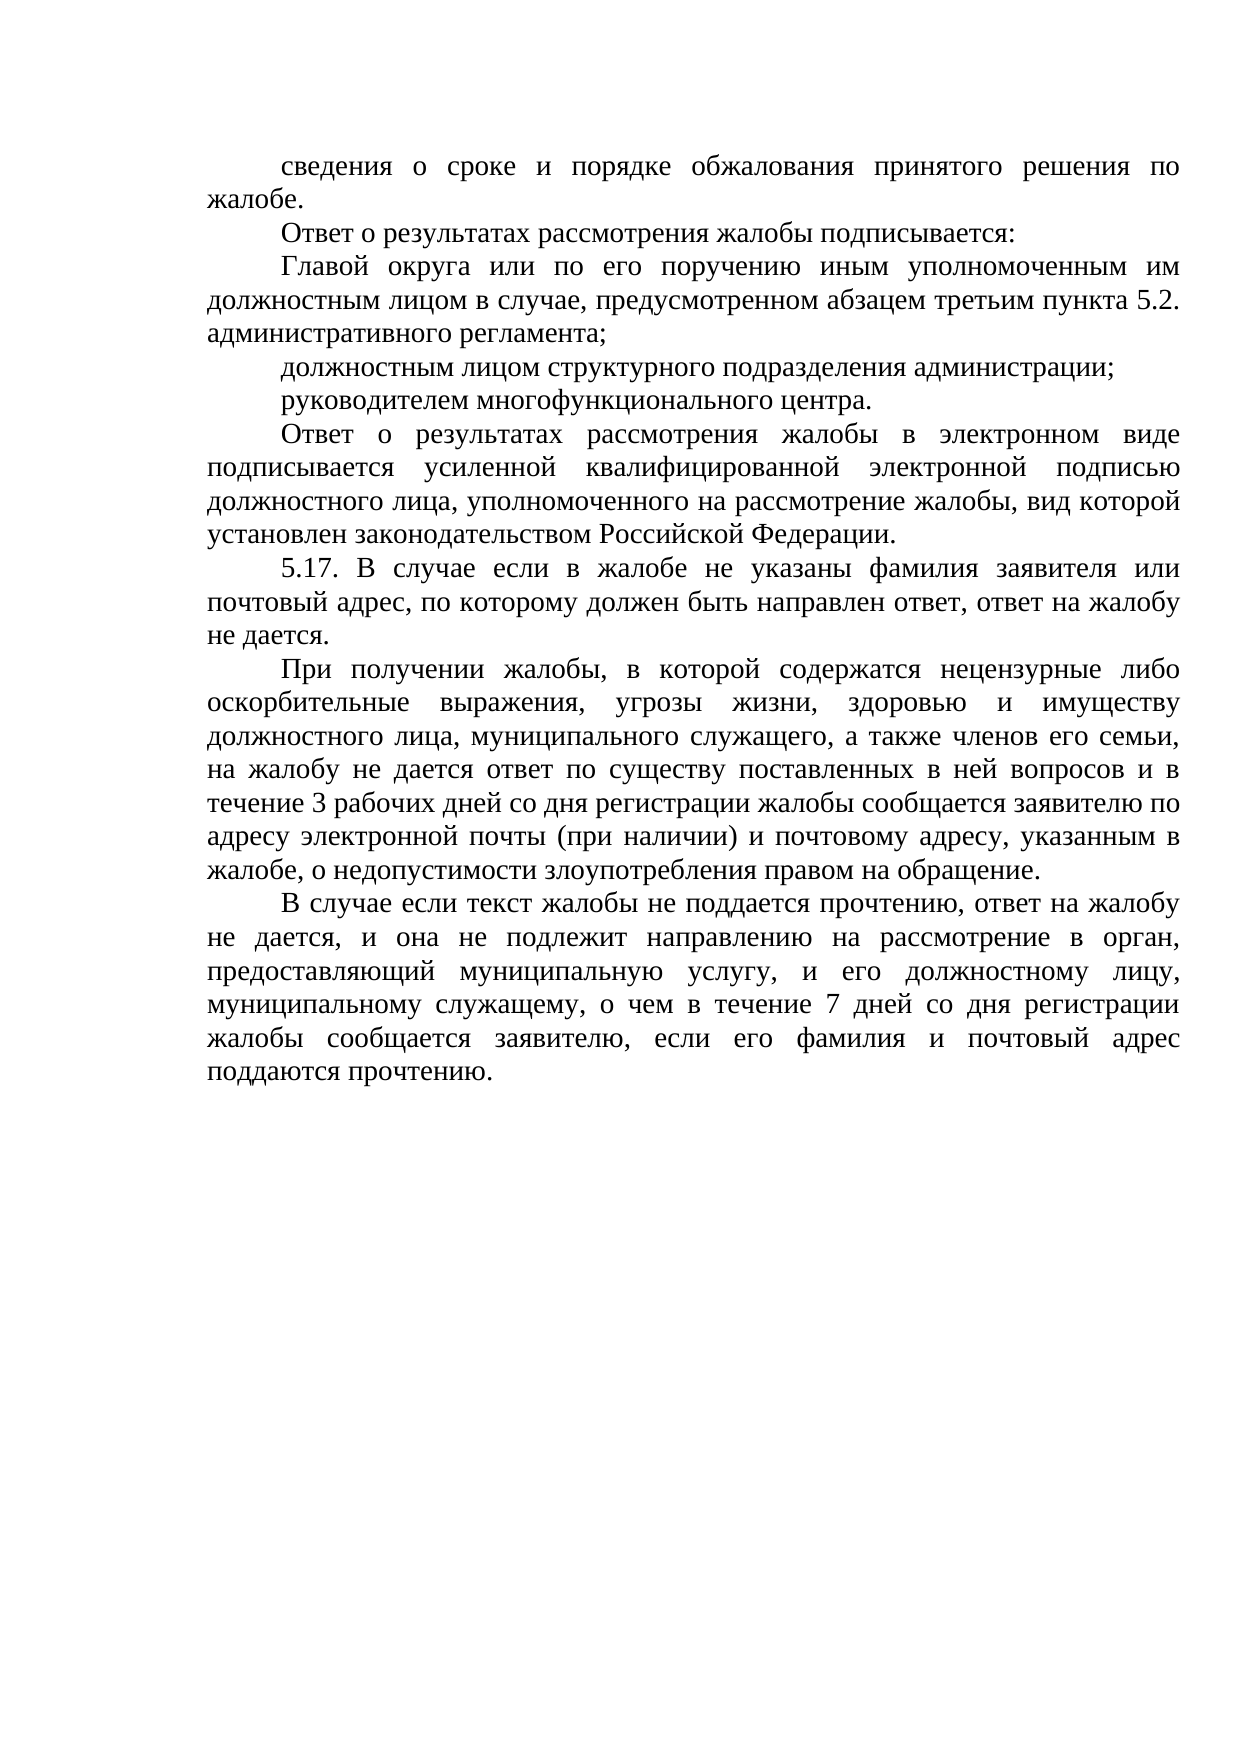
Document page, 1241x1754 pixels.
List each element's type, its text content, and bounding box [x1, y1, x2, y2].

text должностным лицом структурного подразделения администрации; [207, 349, 1181, 382]
text 5.17. В случае если в жалобе не указаны фамилия заявителя или почтовый адрес, по которому должен быть направлен ответ, ответ на жалобу не дается. [207, 550, 1181, 651]
text руководителем многофункционального центра. [207, 382, 1181, 416]
text Ответ о результатах рассмотрения жалобы в электронном виде подписывается усиленной квалифицированной электронной подписью должностного лица, уполномоченного на рассмотрение жалобы, вид которой установлен законодательством Российской Федерации. [207, 416, 1181, 550]
text В случае если текст жалобы не поддается прочтению, ответ на жалобу не дается, и она не подлежит направлению на рассмотрение в орган, предоставляющий муниципальную услугу, и его должностному лицу, муниципальному служащему, о чем в течение 7 дней со дня регистрации жалобы сообщается заявителю, если его фамилия и почтовый адрес поддаются прочтению. [207, 886, 1181, 1087]
text Главой округа или по его поручению иным уполномоченным им должностным лицом в случае, предусмотренном абзацем третьим пункта 5.2. административного регламента; [207, 248, 1181, 349]
text Ответ о результатах рассмотрения жалобы подписывается: [207, 215, 1181, 248]
text сведения о сроке и порядке обжалования принятого решения по жалобе. [207, 148, 1181, 215]
text При получении жалобы, в которой содержатся нецензурные либо оскорбительные выражения, угрозы жизни, здоровью и имуществу должностного лица, муниципального служащего, а также членов его семьи, на жалобу не дается ответ по существу поставленных в ней вопросов и в течение 3 рабочих дней со дня регистрации жалобы сообщается заявителю по адресу электронной почты (при наличии) и почтовому адресу, указанным в жалобе, о недопустимости злоупотребления правом на обращение. [207, 651, 1181, 886]
